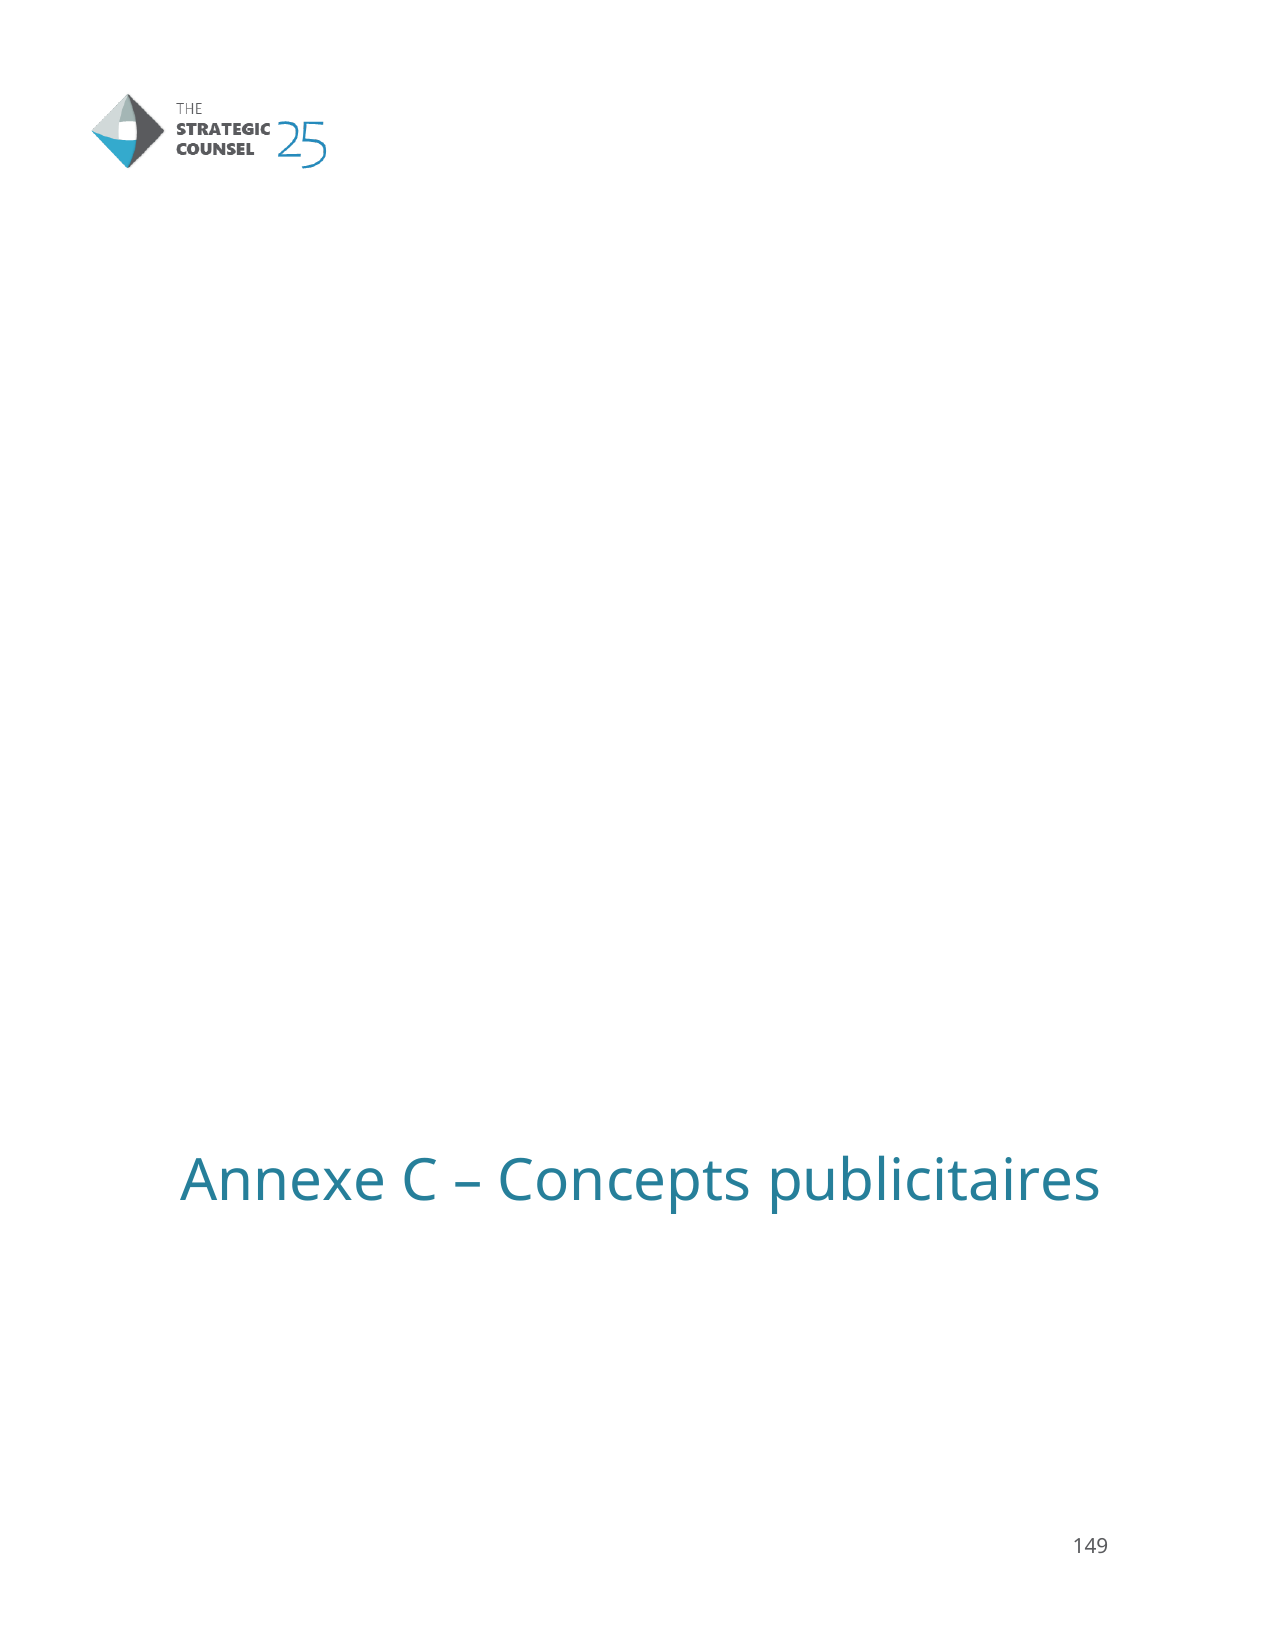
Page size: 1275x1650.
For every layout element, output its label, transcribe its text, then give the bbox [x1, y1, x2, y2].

picture [91, 72, 445, 215]
text Annexe C – Concepts publicitaires [180, 1138, 1125, 1217]
